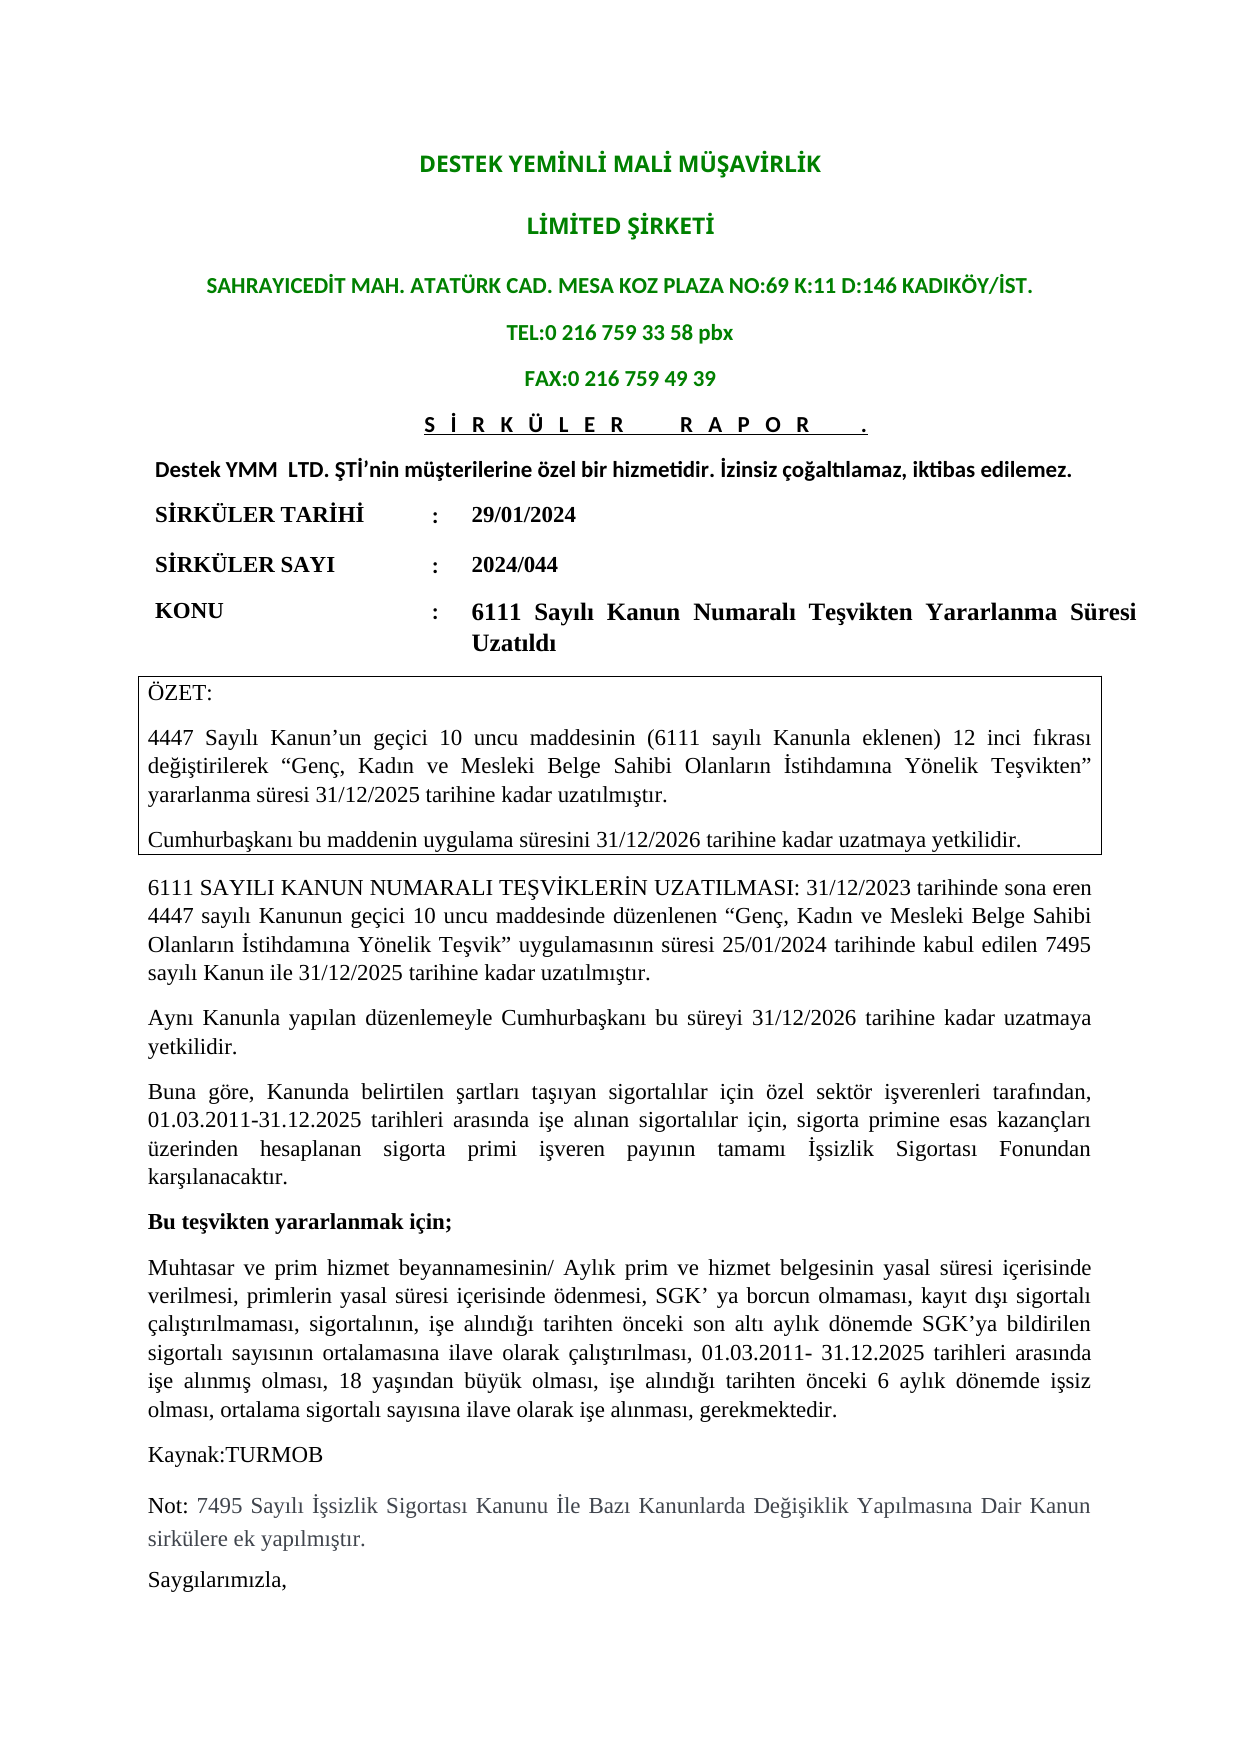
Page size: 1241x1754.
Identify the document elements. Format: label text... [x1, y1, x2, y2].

text TEL:0 216 759 33 58 pbx [148, 318, 1093, 346]
text 4447 Sayılı Kanun’un geçici 10 uncu maddesinin (6111 sayılı Kanunla eklenen) 12 inci fıkrası değiştirilerek “Genç, Kadın ve Mesleki Belge Sahibi Olanların İstihdamına Yönelik Teşvikten” yararlanma süresi 31/12/2025 tarihine kadar uzatılmıştır. [139, 721, 1101, 807]
text 6111 SAYILI KANUN NUMARALI TEŞVİKLERİN UZATILMASI: 31/12/2023 tarihinde sona eren 4447 sayılı Kanunun geçici 10 uncu maddesinde düzenlenen “Genç, Kadın ve Mesleki Belge Sahibi Olanların İstihdamına Yönelik Teşvik” uygulamasının süresi 25/01/2024 tarihinde kabul edilen 7495 sayılı Kanun ile 31/12/2025 tarihine kadar uzatılmıştır. [148, 874, 1093, 986]
text Kaynak:TURMOB [148, 1441, 1093, 1467]
table_cell 29/01/2024 [464, 502, 1145, 551]
table_cell SİRKÜLER SAYI [148, 551, 424, 597]
table_cell KONU [148, 597, 424, 676]
text Buna göre, Kanunda belirtilen şartları taşıyan sigortalılar için özel sektör işverenleri tarafından, 01.03.2011-31.12.2025 tarihleri arasında işe alınan sigortalılar için, sigorta primine esas kazançları üzerinden hesaplanan sigorta primi işveren payının tamamı İşsizlik Sigortası Fonundan karşılanacaktır. [148, 1078, 1093, 1190]
text Not: 7495 Sayılı İşsizlik Sigortası Kanunu İle Bazı Kanunlarda Değişiklik Yapılmasına Dair Kanun sirkülere ek yapılmıştır. [148, 1486, 1093, 1551]
table_cell SİRKÜLER TARİHİ [148, 502, 424, 551]
table_cell 6111 Sayılı Kanun Numaralı Teşvikten Yararlanma Süresi Uzatıldı [464, 597, 1145, 676]
text ÖZET: [139, 677, 1101, 705]
text Muhtasar ve prim hizmet beyannamesinin/ Aylık prim ve hizmet belgesinin yasal süresi içerisinde verilmesi, primlerin yasal süresi içerisinde ödenmesi, SGK’ ya borcun olmaması, kayıt dışı sigortalı çalıştırılmaması, sigortalının, işe alındığı tarihten önceki son altı aylık dönemde SGK’ya bildirilen sigortalı sayısının ortalamasına ilave olarak çalıştırılması, 01.03.2011- 31.12.2025 tarihleri arasında işe alınmış olması, 18 yaşından büyük olması, işe alındığı tarihten önceki 6 aylık dönemde işsiz olması, ortalama sigortalı sayısına ilave olarak işe alınması, gerekmektedir. [148, 1253, 1093, 1422]
table_cell : [425, 551, 464, 597]
text LİMİTED ŞİRKETİ [148, 209, 1093, 241]
table_header S İ R K Ü L E R R A P O R . [148, 410, 1145, 456]
text SAHRAYICEDİT MAH. ATATÜRK CAD. MESA KOZ PLAZA NO:69 K:11 D:146 KADIKÖY/İST. [148, 272, 1093, 299]
text Bu teşvikten yararlanmak için; [148, 1208, 1093, 1235]
table_cell 2024/044 [464, 551, 1145, 597]
text Saygılarımızla, [148, 1567, 1093, 1593]
text FAX:0 216 759 49 39 [148, 364, 1093, 392]
text Cumhurbaşkanı bu maddenin uygulama süresini 31/12/2026 tarihine kadar uzatmaya yetkilidir. [139, 823, 1101, 854]
table_cell Destek YMM LTD. ŞTİ’nin müşterilerine özel bir hizmetidir. İzinsiz çoğaltılamaz, iktibas edilemez. [148, 456, 1145, 502]
text Aynı Kanunla yapılan düzenlemeyle Cumhurbaşkanı bu süreyi 31/12/2026 tarihine kadar uzatmaya yetkilidir. [148, 1004, 1093, 1059]
table_cell : [425, 597, 464, 676]
text DESTEK YEMİNLİ MALİ MÜŞAVİRLİK [148, 148, 1093, 179]
table_cell : [425, 502, 464, 551]
